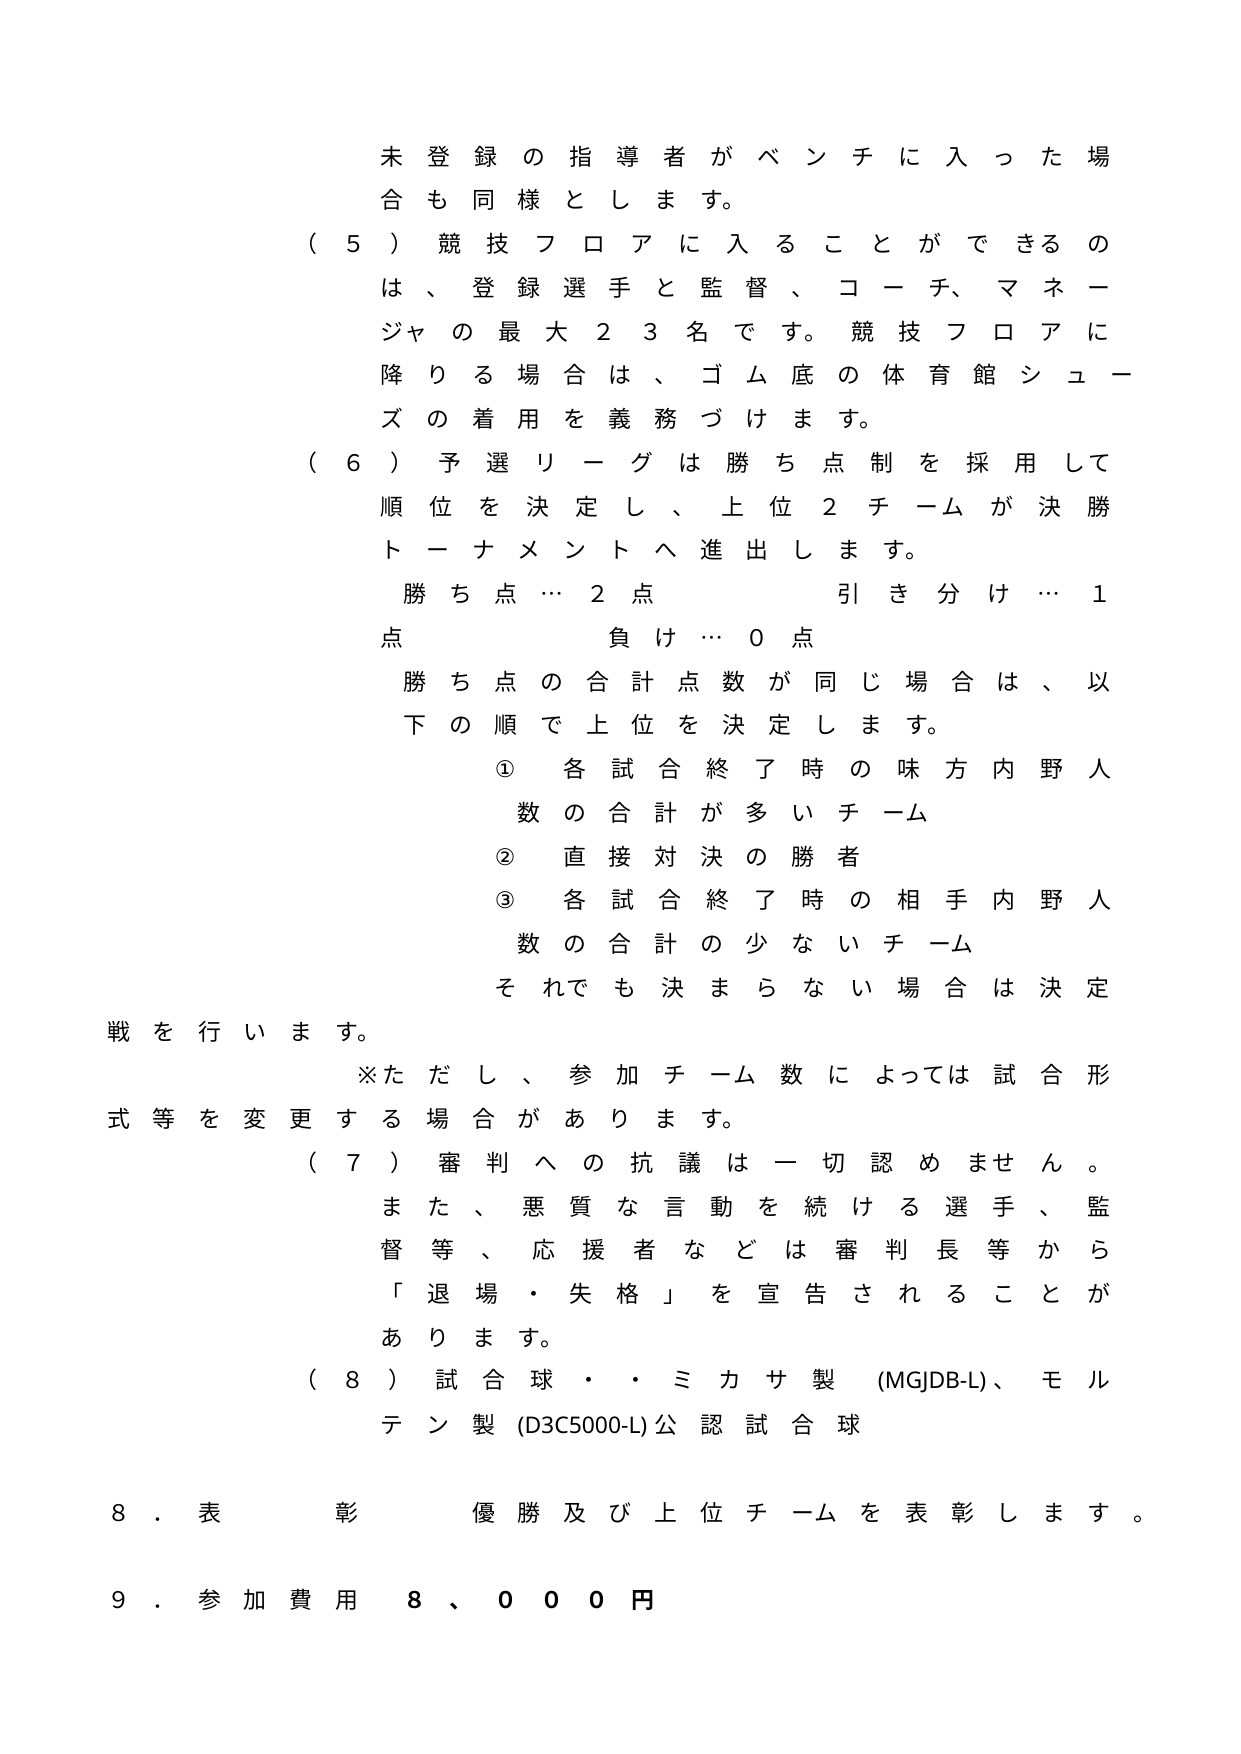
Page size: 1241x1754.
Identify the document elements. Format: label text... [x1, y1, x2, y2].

list 各試合終了時の相手内野人数の合計の少ないチーム [472, 877, 1133, 964]
text それでも決まらない場合は決定戦を行います。 [107, 964, 1133, 1052]
list 各試合終了時の味方内野人数の合計が多いチーム [472, 746, 1133, 833]
text ９．参加費用 ８、０００円 [107, 1577, 1133, 1621]
text ８．表 彰 優勝及び上位チームを表彰します。 [107, 1489, 1133, 1533]
text 未登録の指導者がベンチに入った場合も同様とします。 [368, 133, 1133, 221]
text 勝ち点の合計点数が同じ場合は、以下の順で上位を決定します。 [386, 658, 1133, 746]
text （６）予選リーグは勝ち点制を採用して順位を決定し、上位２チームが決勝トーナメントへ進出します。 [107, 439, 1133, 571]
list 直接対決の勝者 [472, 833, 1133, 877]
text （５）競技フロアに入ることができるのは、登録選手と監督、コーチ、マネージャの最大２３名です。競技フロアに降りる場合は、ゴム底の体育館シューズの着用を義務づけます。 [107, 221, 1133, 439]
text （７）審判への抗議は一切認めません。また、悪質な言動を続ける選手、監督等、応援者などは審判長等から「退場・失格」を宣告されることがあります。 [107, 1139, 1133, 1358]
text （８）試合球・・ミカサ製(MGJDB-L)、モルテン製(D3C5000-L)公認試合球 [107, 1358, 1133, 1446]
text ※ただし、参加チーム数によっては試合形式等を変更する場合があります。 [107, 1052, 1133, 1139]
text 勝ち点…２点 引き分け…１点 負け…０点 [368, 571, 1133, 658]
